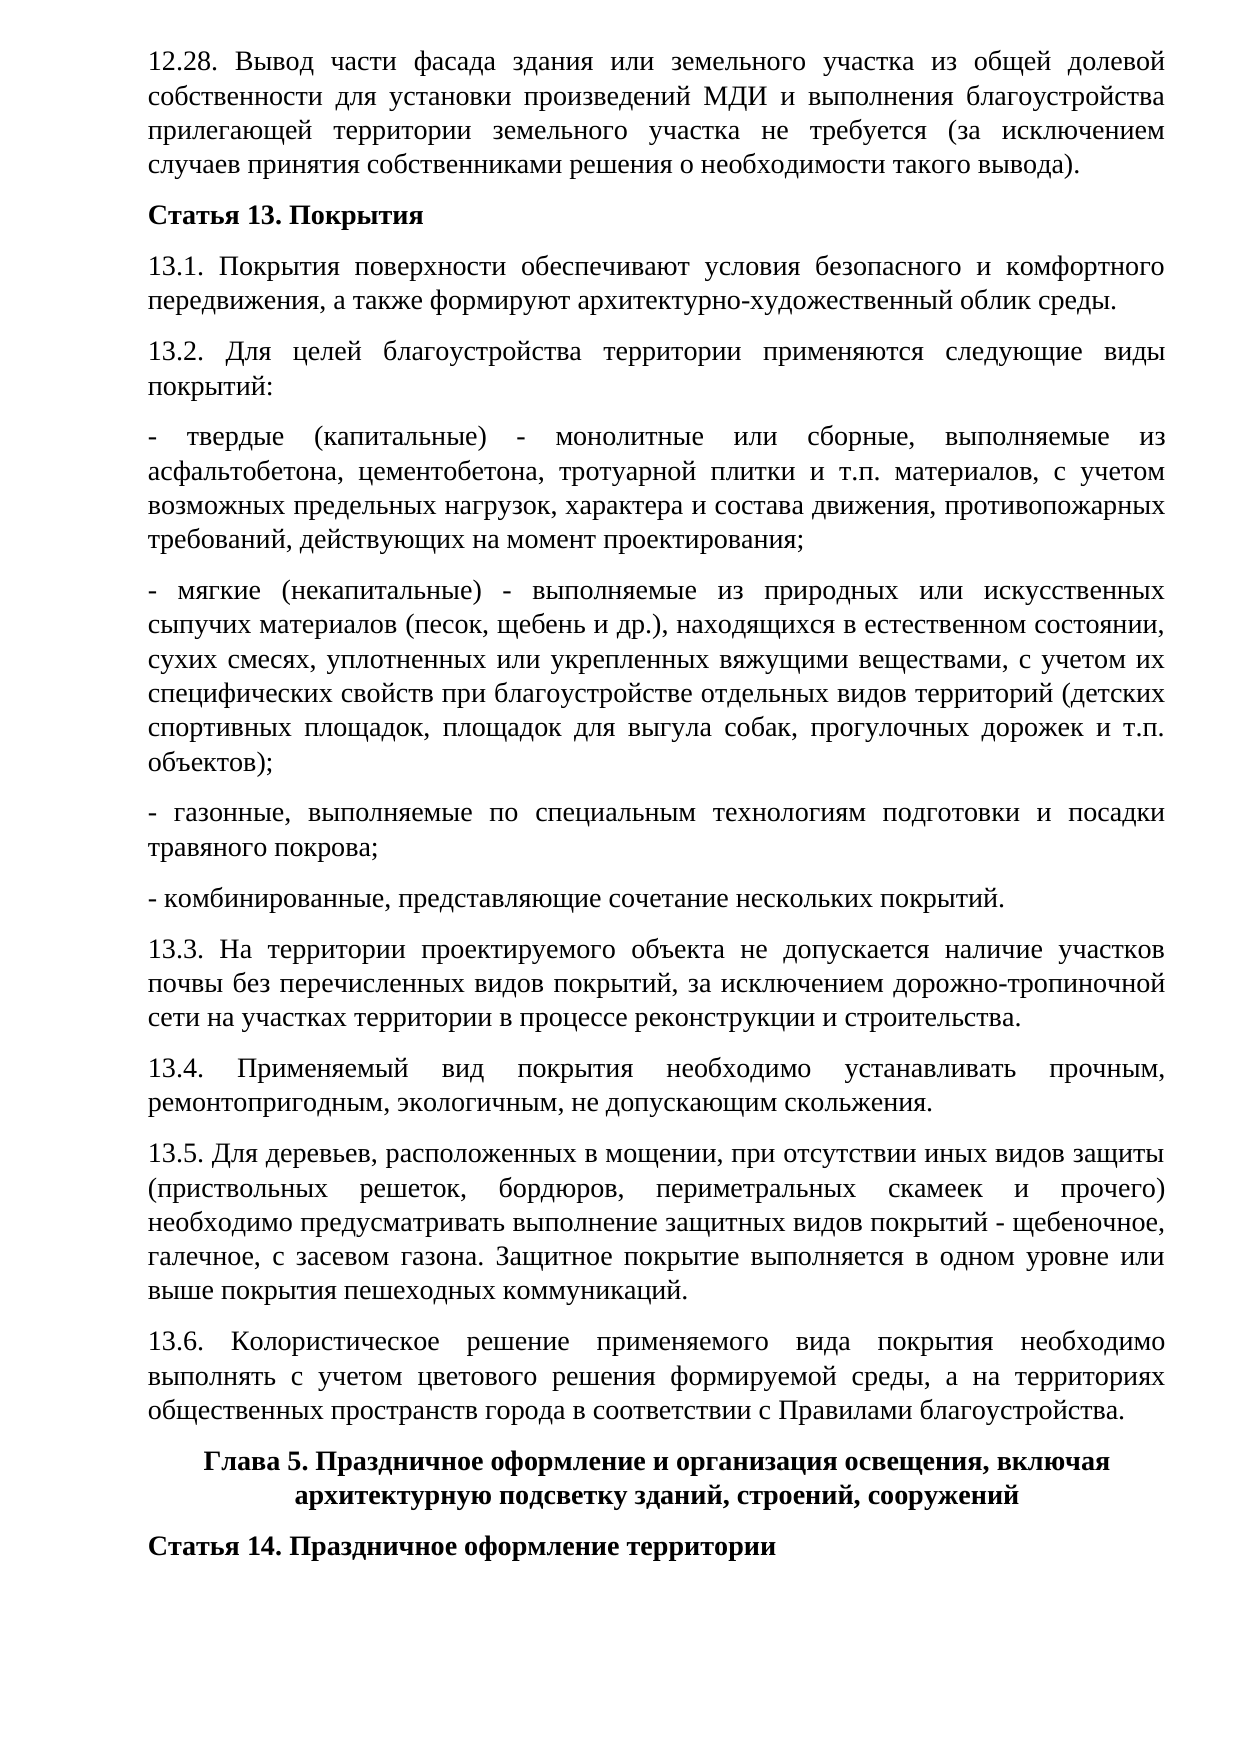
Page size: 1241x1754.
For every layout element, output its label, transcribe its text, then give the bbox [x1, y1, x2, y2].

text 13.4. Применяемый вид покрытия необходимо устанавливать прочным, ремонтопригодным, экологичным, не допускающим скольжения. [148, 1051, 1167, 1118]
text 13.1. Покрытия поверхности обеспечивают условия безопасного и комфортного передвижения, а также формируют архитектурно-художественный облик среды. [148, 249, 1167, 316]
text Статья 13. Покрытия [148, 198, 1167, 231]
text 13.6. Колористическое решение применяемого вида покрытия необходимо выполнять с учетом цветового решения формируемой среды, а на территориях общественных пространств города в соответствии с Правилами благоустройства. [148, 1324, 1167, 1425]
text - комбинированные, представляющие сочетание нескольких покрытий. [148, 881, 1167, 913]
text 12.28. Вывод части фасада здания или земельного участка из общей долевой собственности для установки произведений МДИ и выполнения благоустройства прилегающей территории земельного участка не требуется (за исключением случаев принятия собственниками решения о необходимости такого вывода). [148, 44, 1167, 179]
text 13.2. Для целей благоустройства территории применяются следующие виды покрытий: [148, 334, 1167, 401]
text - мягкие (некапитальные) - выполняемые из природных или искусственных сыпучих материалов (песок, щебень и др.), находящихся в естественном состоянии, сухих смесях, уплотненных или укрепленных вяжущими веществами, с учетом их специфических свойств при благоустройстве отдельных видов территорий (детских спортивных площадок, площадок для выгула собак, прогулочных дорожек и т.п. объектов); [148, 573, 1167, 777]
text - твердые (капитальные) - монолитные или сборные, выполняемые из асфальтобетона, цементобетона, тротуарной плитки и т.п. материалов, с учетом возможных предельных нагрузок, характера и состава движения, противопожарных требований, действующих на момент проектирования; [148, 419, 1167, 555]
text 13.5. Для деревьев, расположенных в мощении, при отсутствии иных видов защиты (приствольных решеток, бордюров, периметральных скамеек и прочего) необходимо предусматривать выполнение защитных видов покрытий - щебеночное, галечное, с засевом газона. Защитное покрытие выполняется в одном уровне или выше покрытия пешеходных коммуникаций. [148, 1136, 1167, 1306]
text 13.3. На территории проектируемого объекта не допускается наличие участков почвы без перечисленных видов покрытий, за исключением дорожно-тропиночной сети на участках территории в процессе реконструкции и строительства. [148, 932, 1167, 1033]
text Глава 5. Праздничное оформление и организация освещения, включая архитектурную подсветку зданий, строений, сооружений [148, 1444, 1167, 1511]
text - газонные, выполняемые по специальным технологиям подготовки и посадки травяного покрова; [148, 796, 1167, 862]
text Статья 14. Праздничное оформление территории [148, 1529, 1167, 1561]
